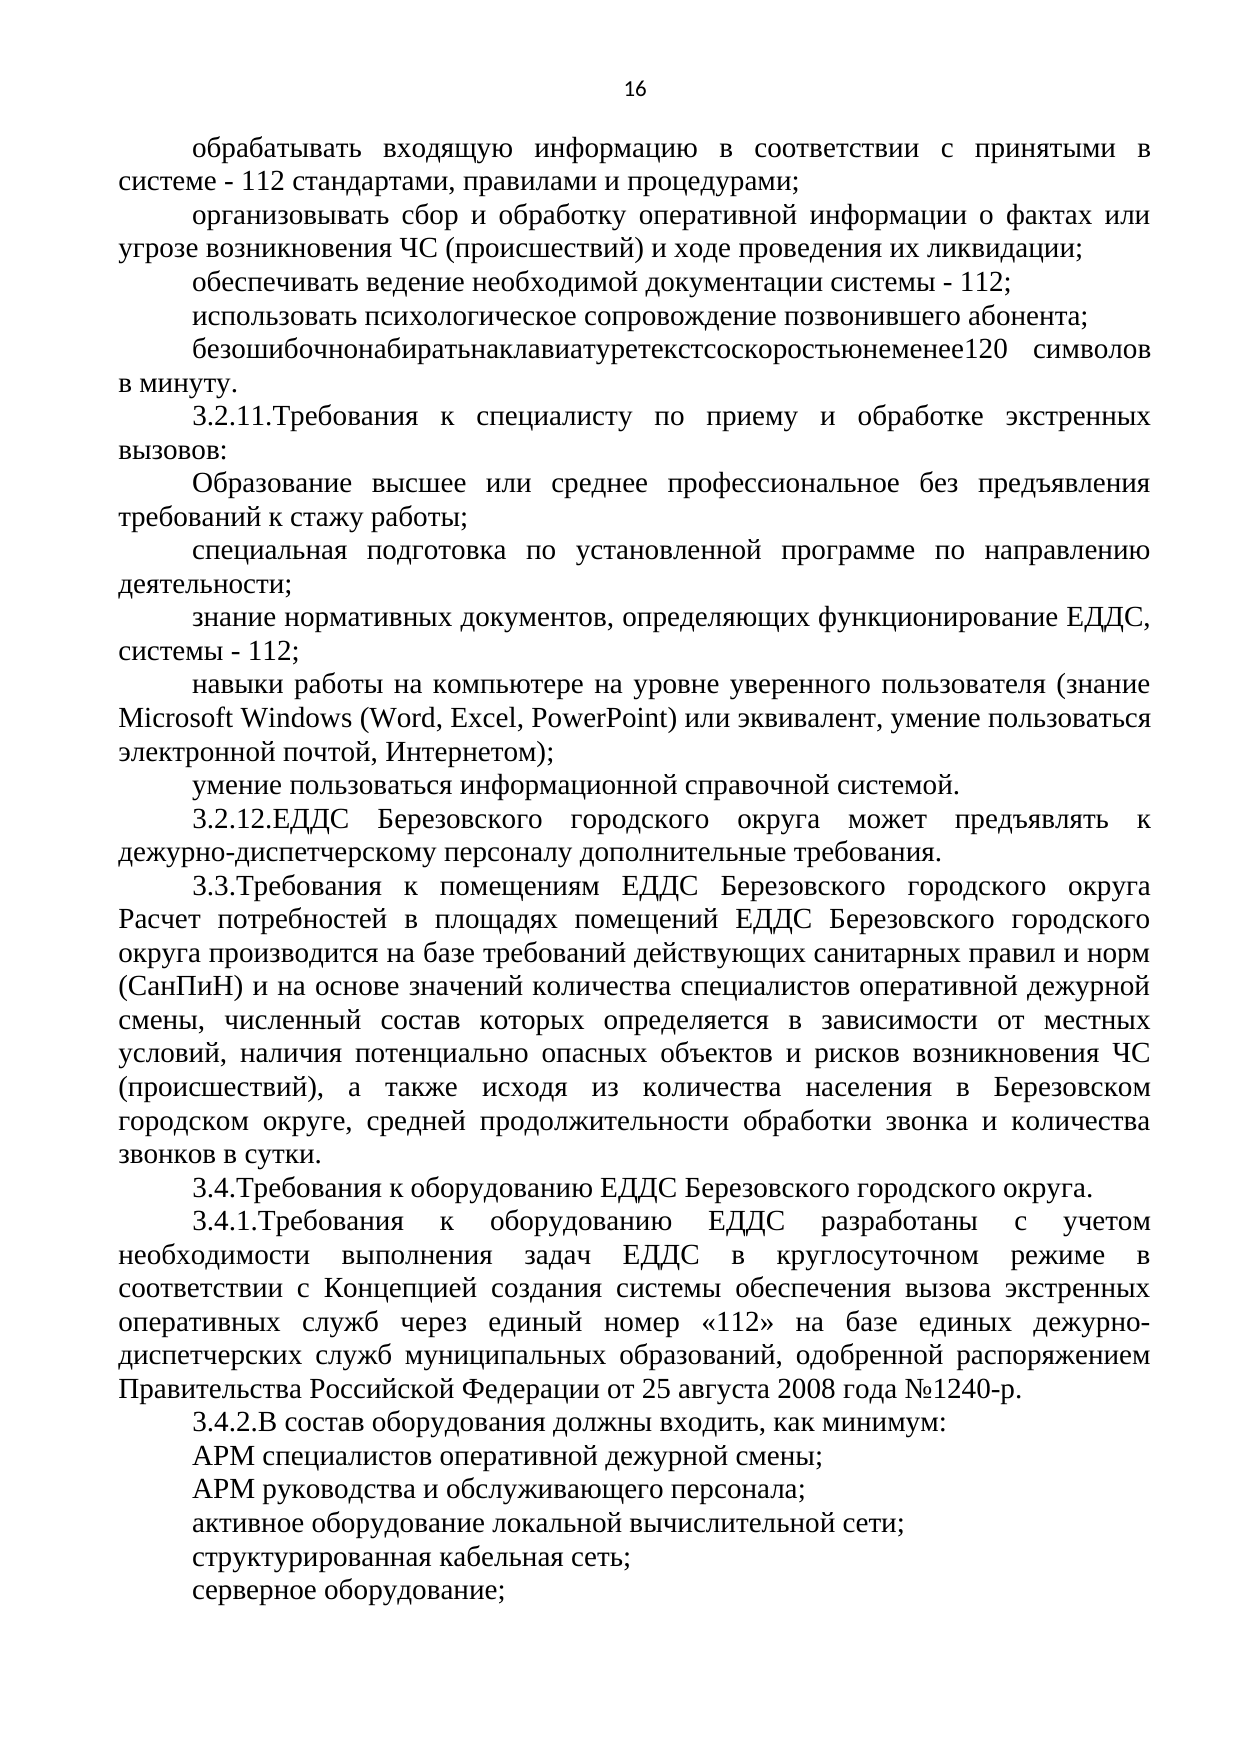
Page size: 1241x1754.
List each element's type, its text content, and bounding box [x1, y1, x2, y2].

text структурированная кабельная сеть; [118, 1539, 1152, 1572]
text знание нормативных документов, определяющих функционирование ЕДДС, системы - 112; [118, 599, 1152, 667]
text Образование высшее или среднее профессиональное без предъявления требований к стажу работы; [118, 465, 1152, 532]
text 3.2.11.Требования к специалисту по приему и обработке экстренных вызовов: [118, 398, 1152, 465]
text специальная подготовка по установленной программе по направлению деятельности; [118, 532, 1152, 599]
text навыки работы на компьютере на уровне уверенного пользователя (знание Microsoft Windows (Word, Excel, PowerPoint) или эквивалент, умение пользоваться электронной почтой, Интернетом); [118, 667, 1152, 767]
text обеспечивать ведение необходимой документации системы - 112; [118, 264, 1152, 298]
text обрабатывать входящую информацию в соответствии с принятыми в системе - 112 стандартами, правилами и процедурами; [118, 130, 1152, 197]
text АРМ руководства и обслуживающего персонала; [118, 1472, 1152, 1505]
text АРМ специалистов оперативной дежурной смены; [118, 1438, 1152, 1472]
text умение пользоваться информационной справочной системой. [118, 767, 1152, 801]
text 3.4.Требования к оборудованию ЕДДС Березовского городского округа. [118, 1170, 1152, 1203]
text серверное оборудование; [118, 1572, 1152, 1606]
text 3.3.Требования к помещениям ЕДДС Березовского городского округа Расчет потребностей в площадях помещений ЕДДС Березовского городского округа производится на базе требований действующих санитарных правил и норм (СанПиН) и на основе значений количества специалистов оперативной дежурной смены, численный состав которых определяется в зависимости от местных условий, наличия потенциально опасных объектов и рисков возникновения ЧС (происшествий), а также исходя из количества населения в Березовском городском округе, средней продолжительности обработки звонка и количества звонков в сутки. [118, 868, 1152, 1170]
text 3.4.2.В состав оборудования должны входить, как минимум: [118, 1404, 1152, 1438]
text организовывать сбор и обработку оперативной информации о фактах или угрозе возникновения ЧС (происшествий) и ходе проведения их ликвидации; [118, 197, 1152, 264]
text безошибочнонабиратьнаклавиатуретекстсоскоростьюнеменее120 символов в минуту. [118, 331, 1152, 398]
text 3.4.1.Требования к оборудованию ЕДДС разработаны с учетом необходимости выполнения задач ЕДДС в круглосуточном режиме в соответствии с Концепцией создания системы обеспечения вызова экстренных оперативных служб через единый номер «112» на базе единых дежурно-диспетчерских служб муниципальных образований, одобренной распоряжением Правительства Российской Федерации от 25 августа 2008 года №1240-р. [118, 1203, 1152, 1404]
text 3.2.12.ЕДДС Березовского городского округа может предъявлять к дежурно-диспетчерскому персоналу дополнительные требования. [118, 801, 1152, 868]
text использовать психологическое сопровождение позвонившего абонента; [118, 298, 1152, 331]
text активное оборудование локальной вычислительной сети; [118, 1505, 1152, 1539]
